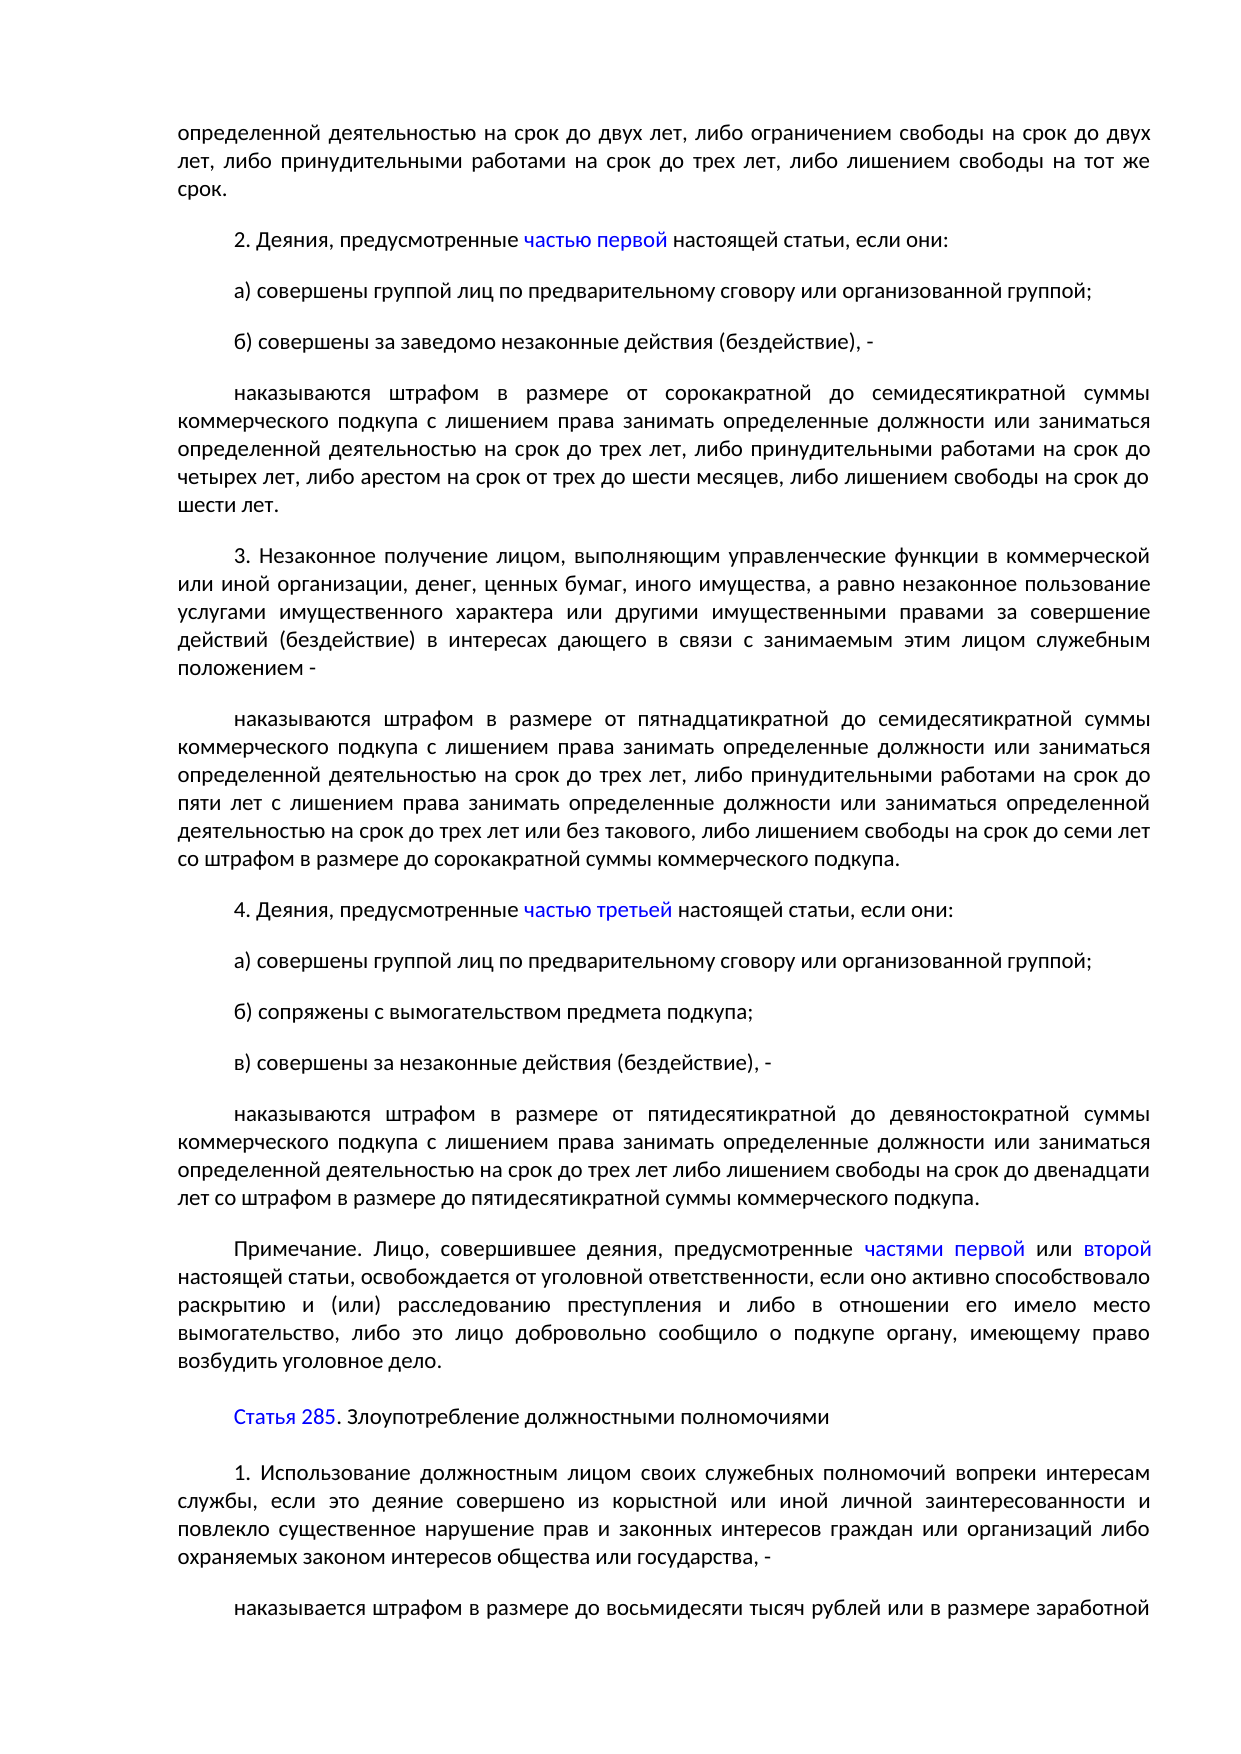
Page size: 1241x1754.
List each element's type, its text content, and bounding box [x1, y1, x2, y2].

text Статья 285. Злоупотребление должностными полномочиями [177, 1402, 1152, 1430]
text 4. Деяния, предусмотренные частью третьей настоящей статьи, если они: [177, 895, 1152, 923]
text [177, 118, 1152, 202]
text б) совершены за заведомо незаконные действия (бездействие), - [177, 327, 1152, 355]
text наказываются штрафом в размере от пятнадцатикратной до семидесятикратной суммы коммерческого подкупа с лишением права занимать определенные должности или заниматься определенной деятельностью на срок до трех лет, либо принудительными работами на срок до пяти лет с лишением права занимать определенные должности или заниматься определенной деятельностью на срок до трех лет или без такового, либо лишением свободы на срок до семи лет со штрафом в размере до сорокакратной суммы коммерческого подкупа. [177, 704, 1152, 872]
text 2. Деяния, предусмотренные частью первой настоящей статьи, если они: [177, 225, 1152, 253]
text 3. Незаконное получение лицом, выполняющим управленческие функции в коммерческой или иной организации, денег, ценных бумаг, иного имущества, а равно незаконное пользование услугами имущественного характера или другими имущественными правами за совершение действий (бездействие) в интересах дающего в связи с занимаемым этим лицом служебным положением - [177, 541, 1152, 681]
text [177, 1593, 1152, 1621]
text а) совершены группой лиц по предварительному сговору или организованной группой; [177, 276, 1152, 304]
text 1. Использование должностным лицом своих служебных полномочий вопреки интересам службы, если это деяние совершено из корыстной или иной личной заинтересованности и повлекло существенное нарушение прав и законных интересов граждан или организаций либо охраняемых законом интересов общества или государства, - [177, 1458, 1152, 1570]
text наказываются штрафом в размере от пятидесятикратной до девяностократной суммы коммерческого подкупа с лишением права занимать определенные должности или заниматься определенной деятельностью на срок до трех лет либо лишением свободы на срок до двенадцати лет со штрафом в размере до пятидесятикратной суммы коммерческого подкупа. [177, 1099, 1152, 1211]
text Примечание. Лицо, совершившее деяния, предусмотренные частями первой или второй настоящей статьи, освобождается от уголовной ответственности, если оно активно способствовало раскрытию и (или) расследованию преступления и либо в отношении его имело место вымогательство, либо это лицо добровольно сообщило о подкупе органу, имеющему право возбудить уголовное дело. [177, 1234, 1152, 1374]
text наказываются штрафом в размере от сорокакратной до семидесятикратной суммы коммерческого подкупа с лишением права занимать определенные должности или заниматься определенной деятельностью на срок до трех лет, либо принудительными работами на срок до четырех лет, либо арестом на срок от трех до шести месяцев, либо лишением свободы на срок до шести лет. [177, 378, 1152, 518]
text в) совершены за незаконные действия (бездействие), - [177, 1048, 1152, 1076]
text а) совершены группой лиц по предварительному сговору или организованной группой; [177, 946, 1152, 974]
text б) сопряжены с вымогательством предмета подкупа; [177, 997, 1152, 1025]
